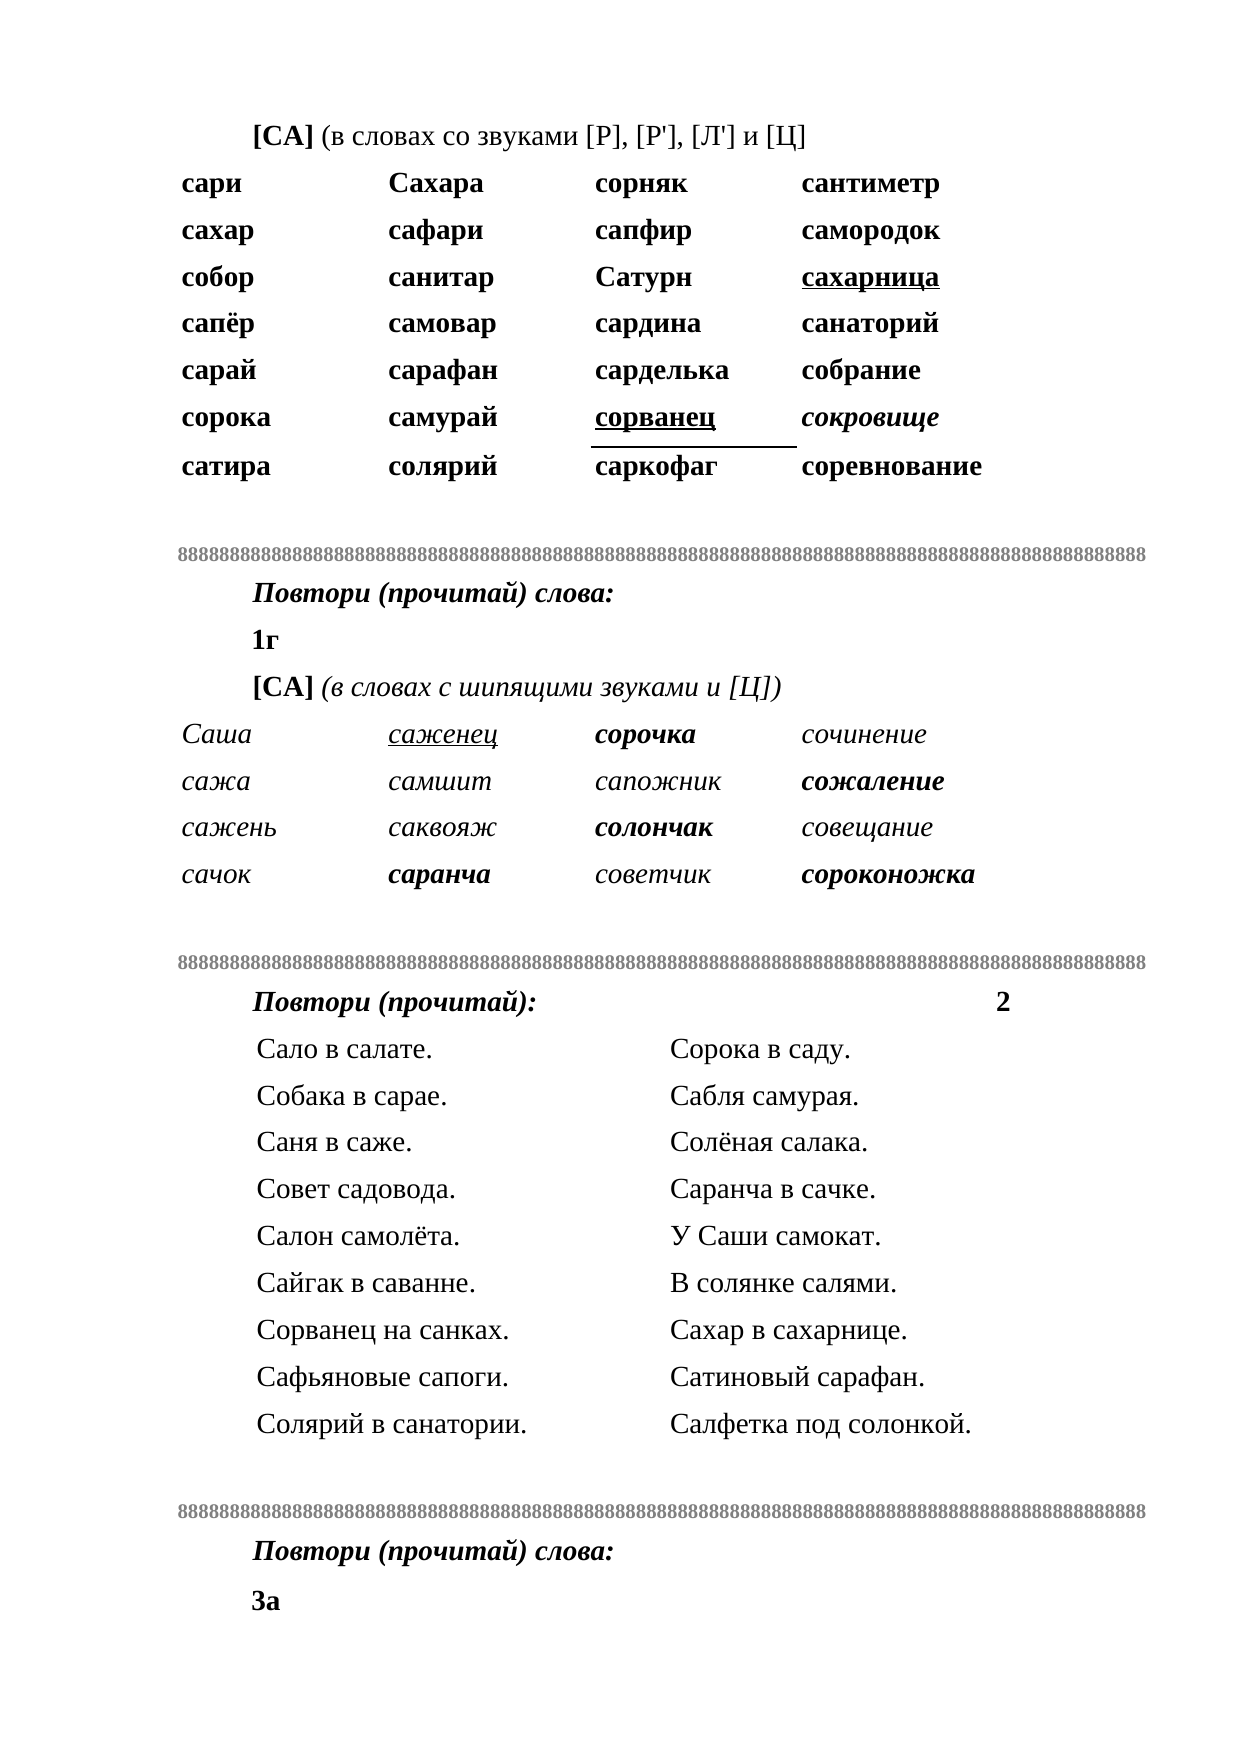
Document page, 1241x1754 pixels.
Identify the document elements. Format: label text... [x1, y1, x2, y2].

table_cell сарафан [384, 353, 591, 399]
text Повтори (прочитай): 2 [177, 984, 1152, 1017]
table_cell советчик [591, 856, 797, 903]
table_cell самовар [384, 306, 591, 352]
table_cell самородок [797, 212, 1004, 259]
text Повтори (прочитай) слова: 3а [177, 1533, 1152, 1617]
text 888888888888888888888888888888888888888888888888888888888888888888888888888888888888888888888 [177, 950, 1152, 974]
table_cell собор [177, 259, 384, 306]
table_cell Совет садовода. [177, 1171, 591, 1218]
table_cell саквояж [384, 810, 591, 856]
table_header сантиметр [797, 165, 1004, 212]
text [СА] (в словах с шипящими звуками и [Ц]) [177, 669, 1152, 702]
table_cell Сафьяновые сапоги. [177, 1359, 591, 1406]
table_cell сапфир [591, 212, 797, 259]
table_cell Солёная салака. [591, 1125, 1004, 1171]
table_cell санитар [384, 259, 591, 306]
table_header Сорока в саду. [591, 1031, 1004, 1078]
table_cell сокровище [797, 399, 1004, 446]
table_cell сарделька [591, 353, 797, 399]
table_cell Сатурн [591, 259, 797, 306]
table_cell Сатиновый сарафан. [591, 1359, 1004, 1406]
table_cell саркофаг [591, 448, 797, 495]
table_header Саша [177, 716, 384, 763]
table_cell сахарница [797, 259, 1004, 306]
table_cell сорванец [591, 399, 797, 446]
table_cell Сайгак в саванне. [177, 1265, 591, 1312]
table_cell санаторий [797, 306, 1004, 352]
table_cell сажень [177, 810, 384, 856]
table_cell самшит [384, 763, 591, 809]
table_cell саранча [384, 856, 591, 903]
table_header сочинение [797, 716, 1004, 763]
table_cell Сорванец на санках. [177, 1312, 591, 1359]
table_header сорняк [591, 165, 797, 212]
table_cell совещание [797, 810, 1004, 856]
table_cell солярий [384, 446, 591, 495]
table_cell сардина [591, 306, 797, 352]
table_cell сапожник [591, 763, 797, 809]
table_cell собрание [797, 353, 1004, 399]
table_cell сатира [177, 446, 384, 495]
table_cell сачок [177, 856, 384, 903]
table_cell самурай [384, 399, 591, 446]
table_cell сарай [177, 353, 384, 399]
table_cell В солянке салями. [591, 1265, 1004, 1312]
table_cell сапёр [177, 306, 384, 352]
table_cell сафари [384, 212, 591, 259]
text Повтори (прочитай) слова: 1г [177, 575, 1152, 656]
table_cell Салфетка под солонкой. [591, 1406, 1004, 1453]
table_header сорочка [591, 716, 797, 763]
table_cell Сабля самурая. [591, 1078, 1004, 1124]
table_cell Солярий в санатории. [177, 1406, 591, 1453]
table_cell Саранча в сачке. [591, 1171, 1004, 1218]
table_cell Собака в сарае. [177, 1078, 591, 1124]
text [СА] (в словах со звуками [Р], [Р'], [Л'] и [Ц] [177, 118, 1152, 152]
table_cell Сахар в сахарнице. [591, 1312, 1004, 1359]
table_header сари [177, 165, 384, 212]
table_cell солончак [591, 810, 797, 856]
table_cell Салон самолёта. [177, 1218, 591, 1265]
table_header Сало в салате. [177, 1031, 591, 1078]
table_header саженец [384, 716, 591, 763]
text 888888888888888888888888888888888888888888888888888888888888888888888888888888888888888888888 [177, 542, 1152, 566]
table_cell сороконожка [797, 856, 1004, 903]
table_cell сорока [177, 399, 384, 446]
table_cell У Саши самокат. [591, 1218, 1004, 1265]
table_cell сожаление [797, 763, 1004, 809]
table_cell сажа [177, 763, 384, 809]
table_cell сахар [177, 212, 384, 259]
table_cell Саня в саже. [177, 1125, 591, 1171]
table_header Сахара [384, 165, 591, 212]
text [177, 1499, 1152, 1523]
table_cell соревнование [797, 446, 1004, 495]
